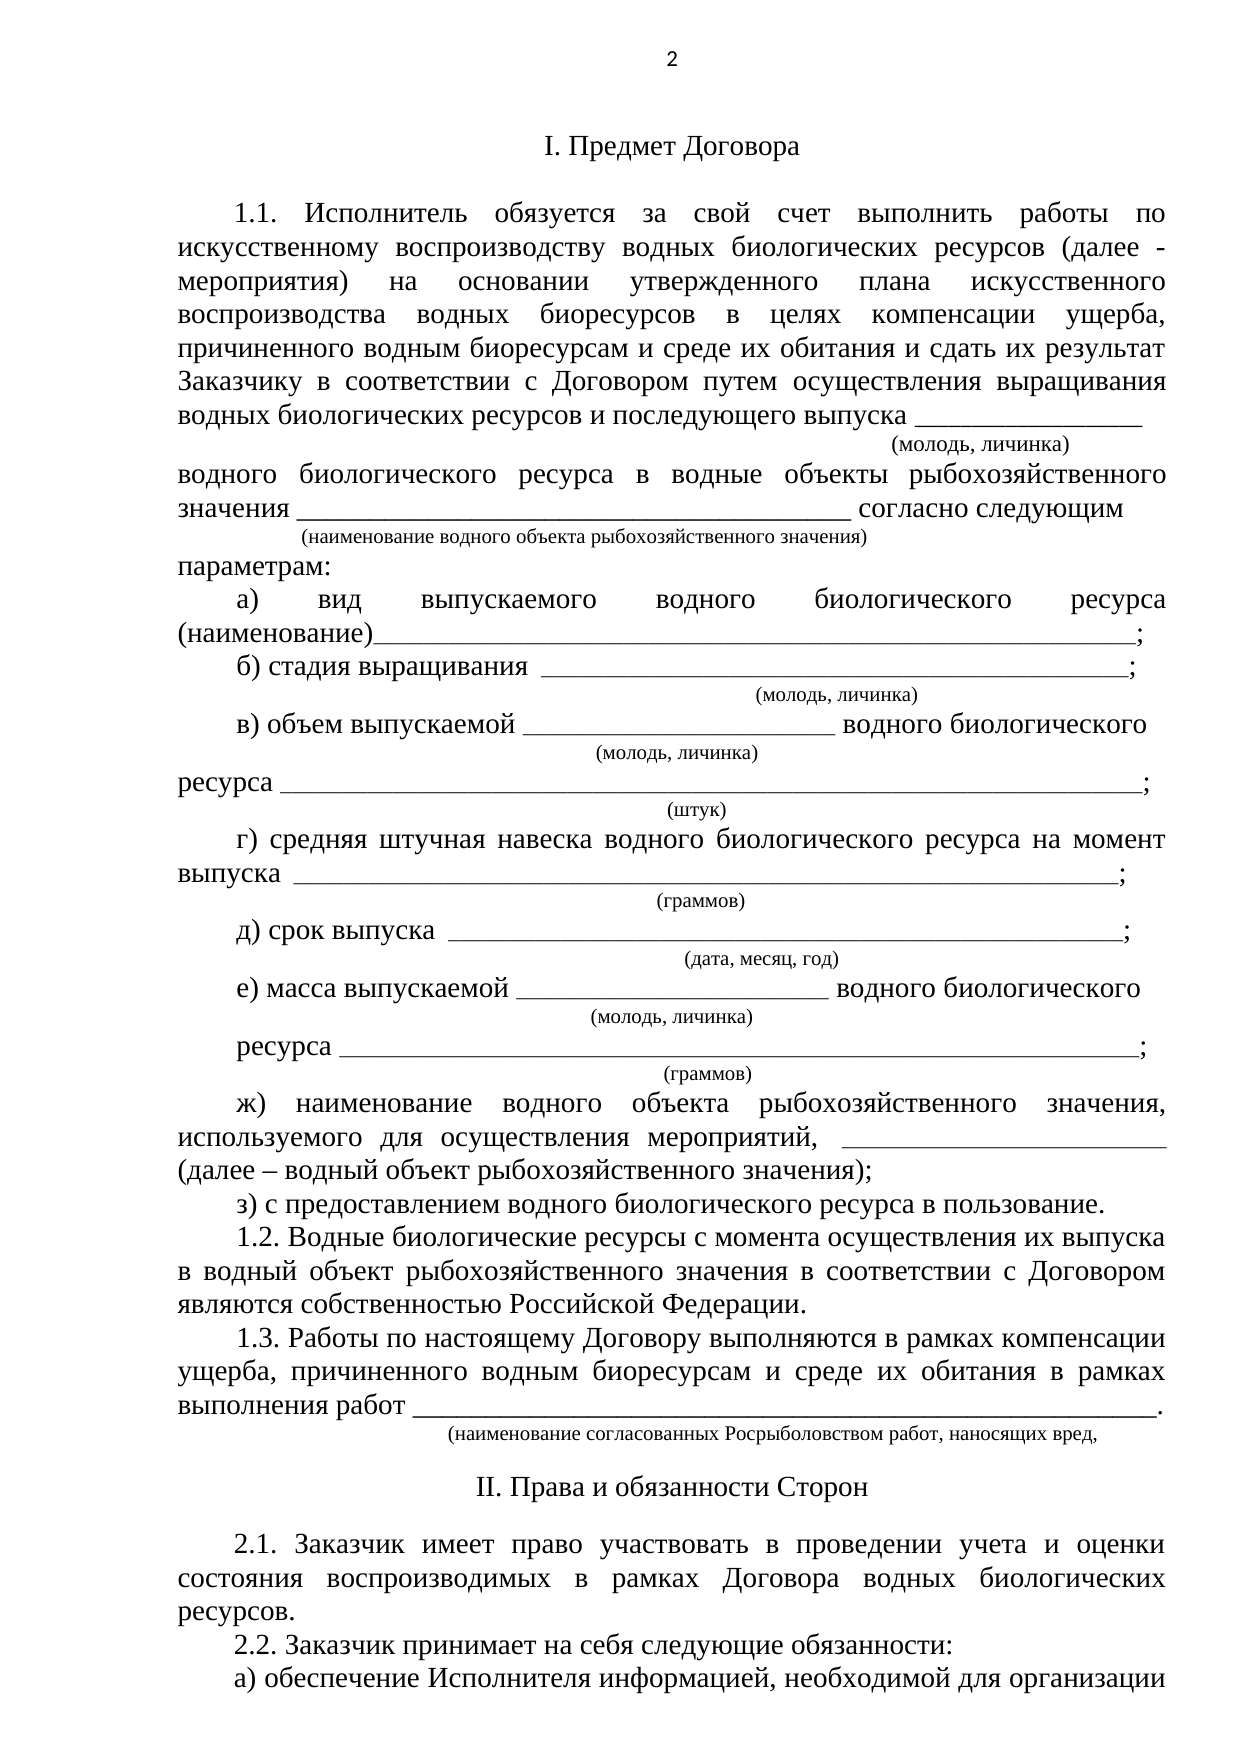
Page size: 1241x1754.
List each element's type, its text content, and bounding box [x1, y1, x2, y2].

text з) с предоставлением водного биологического ресурса в пользование. [177, 1186, 1167, 1219]
text (молодь, личинка) [177, 739, 1167, 764]
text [177, 1661, 1167, 1694]
text ресурса ________________________________________________________________; [177, 1028, 1167, 1061]
text (граммов) [177, 1061, 1167, 1085]
text водного биологического ресурса в водные объекты рыбохозяйственного значения ______________________________________ согласно следующим [177, 457, 1167, 524]
text (дата, месяц, год) [177, 946, 1167, 970]
text II. Права и обязанности Сторон [177, 1469, 1167, 1502]
text (наименование водного объекта рыбохозяйственного значения) [177, 524, 1167, 548]
text (граммов) [177, 888, 1167, 912]
text I. Предмет Договора [177, 128, 1167, 162]
text 2.1. Заказчик имеет право участвовать в проведении учета и оценки состояния воспроизводимых в рамках Договора водных биологических ресурсов. [177, 1526, 1167, 1627]
text г) средняя штучная навеска водного биологического ресурса на момент выпуска __________________________________________________________________; [177, 821, 1167, 888]
text 1.3. Работы по настоящему Договору выполняются в рамках компенсации ущерба, причиненного водным биоресурсам и среде их обитания в рамках выполнения работ ___________________________________________________. [177, 1320, 1167, 1421]
text (молодь, личинка) [177, 1003, 1167, 1028]
text параметрам: [177, 548, 1167, 581]
text в) объем выпускаемой _________________________ водного биологического [177, 706, 1167, 739]
text а) вид выпускаемого водного биологического ресурса (наименование)_____________________________________________________________; [177, 581, 1167, 648]
text 1.1. Исполнитель обязуется за свой счет выполнить работы по искусственному воспроизводству водных биологических ресурсов (далее - мероприятия) на основании утвержденного плана искусственного воспроизводства водных биоресурсов в целях компенсации ущерба, причиненного водным биоресурсам и среде их обитания и сдать их результат Заказчику в соответствии с Договором путем осуществления выращивания водных биологических ресурсов и последующего выпуска ____________________ [177, 196, 1167, 430]
text (штук) [177, 797, 1167, 821]
text д) срок выпуска ______________________________________________________; [177, 912, 1167, 946]
text (молодь, личинка) [177, 430, 1167, 457]
text е) масса выпускаемой _________________________ водного биологического [177, 970, 1167, 1003]
text б) стадия выращивания _______________________________________________; [177, 648, 1167, 682]
text 1.2. Водные биологические ресурсы с момента осуществления их выпуска в водный объект рыбохозяйственного значения в соответствии с Договором являются собственностью Российской Федерации. [177, 1219, 1167, 1320]
text ресурса _____________________________________________________________________; [177, 764, 1167, 797]
text (молодь, личинка) [177, 682, 1167, 706]
text ж) наименование водного объекта рыбохозяйственного значения, используемого для осуществления мероприятий, __________________________ (далее – водный объект рыбохозяйственного значения); [177, 1085, 1167, 1186]
text (наименование согласованных Росрыболовством работ, наносящих вред, [177, 1421, 1167, 1445]
text 2.2. Заказчик принимает на себя следующие обязанности: [177, 1627, 1167, 1661]
